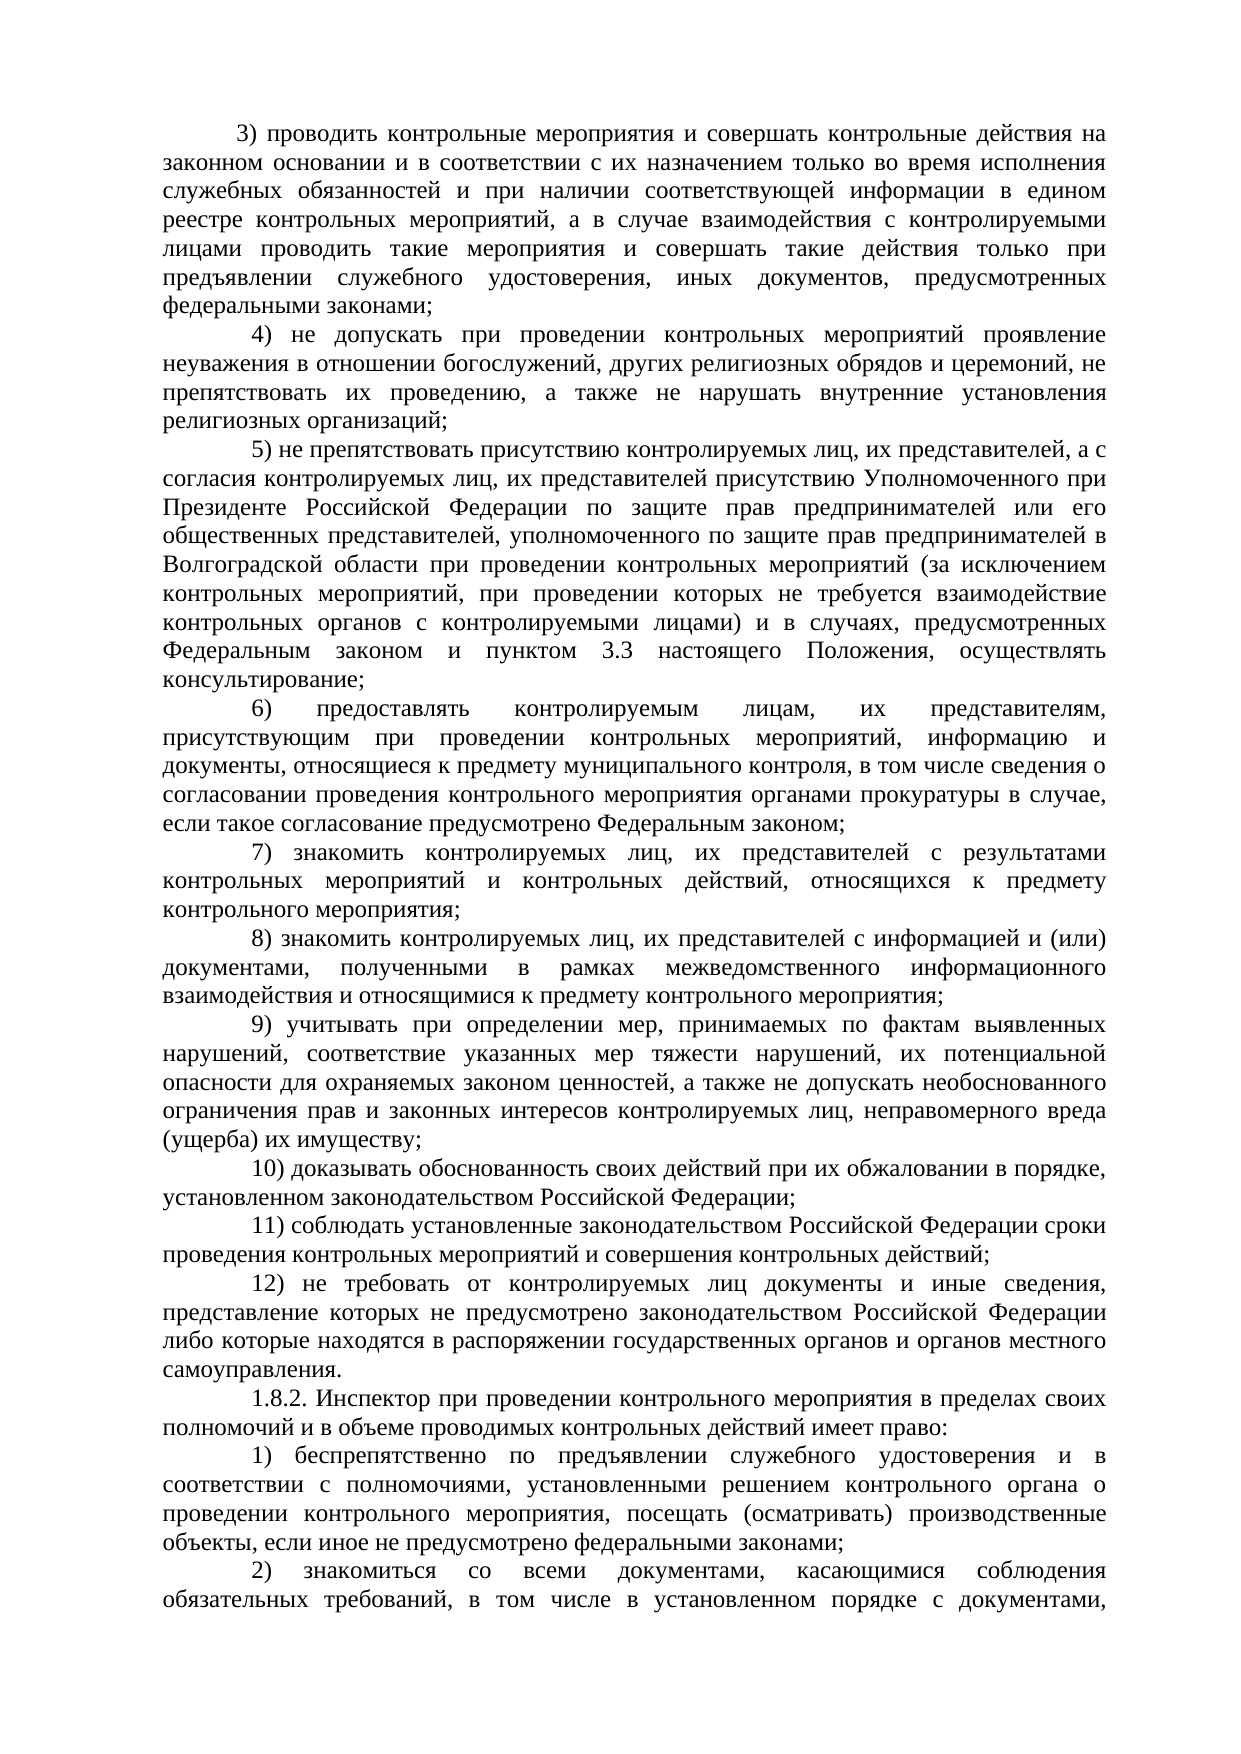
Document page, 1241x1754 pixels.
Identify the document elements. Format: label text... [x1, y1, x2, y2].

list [162, 1556, 1107, 1613]
list 6) предоставлять контролируемым лицам, их представителям, присутствующим при проведении контрольных мероприятий, информацию и документы, относящиеся к предмету муниципального контроля, в том числе сведения о согласовании проведения контрольного мероприятия органами прокуратуры в случае, если такое согласование предусмотрено Федеральным законом; [162, 693, 1107, 837]
list 9) учитывать при определении мер, принимаемых по фактам выявленных нарушений, соответствие указанных мер тяжести нарушений, их потенциальной опасности для охраняемых законом ценностей, а также не допускать необоснованного ограничения прав и законных интересов контролируемых лиц, неправомерного вреда (ущерба) их имуществу; [162, 1009, 1107, 1153]
list 11) соблюдать установленные законодательством Российской Федерации сроки проведения контрольных мероприятий и совершения контрольных действий; [162, 1211, 1107, 1268]
list 8) знакомить контролируемых лиц, их представителей с информацией и (или) документами, полученными в рамках межведомственного информационного взаимодействия и относящимися к предмету контрольного мероприятия; [162, 923, 1107, 1009]
list 12) не требовать от контролируемых лиц документы и иные сведения, представление которых не предусмотрено законодательством Российской Федерации либо которые находятся в распоряжении государственных органов и органов местного самоуправления. [162, 1268, 1107, 1383]
list 1.8.2. Инспектор при проведении контрольного мероприятия в пределах своих полномочий и в объеме проводимых контрольных действий имеет право: [162, 1383, 1107, 1441]
list 4) не допускать при проведении контрольных мероприятий проявление неуважения в отношении богослужений, других религиозных обрядов и церемоний, не препятствовать их проведению, а также не нарушать внутренние установления религиозных организаций; [162, 319, 1107, 434]
list 5) не препятствовать присутствию контролируемых лиц, их представителей, а с согласия контролируемых лиц, их представителей присутствию Уполномоченного при Президенте Российской Федерации по защите прав предпринимателей или его общественных представителей, уполномоченного по защите прав предпринимателей в Волгоградской области при проведении контрольных мероприятий (за исключением контрольных мероприятий, при проведении которых не требуется взаимодействие контрольных органов с контролируемыми лицами) и в случаях, предусмотренных Федеральным законом и пунктом 3.3 настоящего Положения, осуществлять консультирование; [162, 434, 1107, 693]
list 10) доказывать обоснованность своих действий при их обжаловании в порядке, установленном законодательством Российской Федерации; [162, 1153, 1107, 1211]
list 7) знакомить контролируемых лиц, их представителей с результатами контрольных мероприятий и контрольных действий, относящихся к предмету контрольного мероприятия; [162, 837, 1107, 923]
list 3) проводить контрольные мероприятия и совершать контрольные действия на законном основании и в соответствии с их назначением только во время исполнения служебных обязанностей и при наличии соответствующей информации в едином реестре контрольных мероприятий, а в случае взаимодействия с контролируемыми лицами проводить такие мероприятия и совершать такие действия только при предъявлении служебного удостоверения, иных документов, предусмотренных федеральными законами; [162, 118, 1107, 319]
list 1) беспрепятственно по предъявлении служебного удостоверения и в соответствии с полномочиями, установленными решением контрольного органа о проведении контрольного мероприятия, посещать (осматривать) производственные объекты, если иное не предусмотрено федеральными законами; [162, 1441, 1107, 1556]
